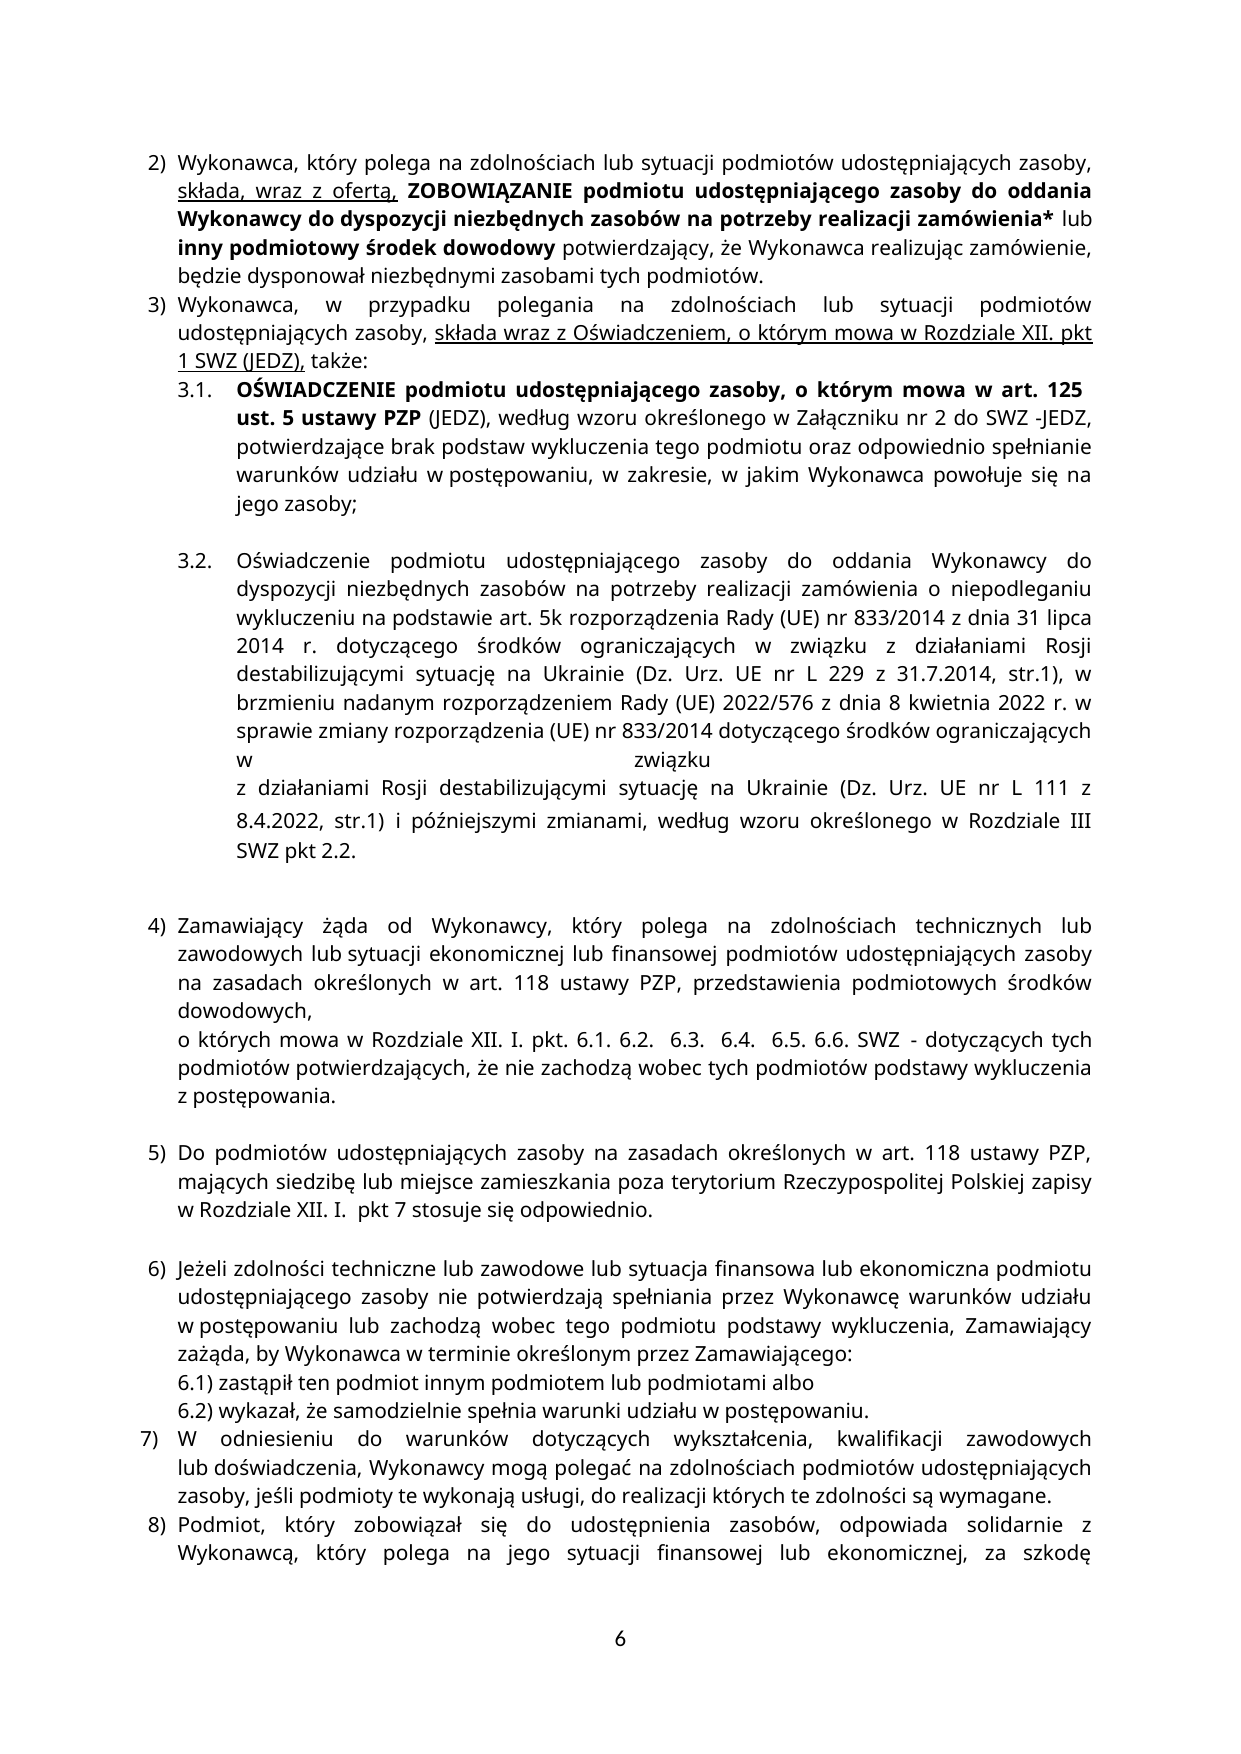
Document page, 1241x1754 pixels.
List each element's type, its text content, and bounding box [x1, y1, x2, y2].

list Jeżeli zdolności techniczne lub zawodowe lub sytuacja finansowa lub ekonomiczna podmiotu udostępniającego zasoby nie potwierdzają spełniania przez Wykonawcę warunków udziału w postępowaniu lub zachodzą wobec tego podmiotu podstawy wykluczenia, Zamawiający zażąda, by Wykonawca w terminie określonym przez Zamawiającego: [148, 1254, 1093, 1368]
text 6.1) zastąpił ten podmiot innym podmiotem lub podmiotami albo [177, 1368, 1093, 1396]
list Wykonawca, w przypadku polegania na zdolnościach lub sytuacji podmiotów udostępniających zasoby, składa wraz z Oświadczeniem, o którym mowa w Rozdziale XII. pkt 1 SWZ (JEDZ), także: [148, 290, 1093, 375]
list Oświadczenie podmiotu udostępniającego zasoby do oddania Wykonawcy do dyspozycji niezbędnych zasobów na potrzeby realizacji zamówienia o niepodleganiu wykluczeniu na podstawie art. 5k rozporządzenia Rady (UE) nr 833/2014 z dnia 31 lipca 2014 r. dotyczącego środków ograniczających w związku z działaniami Rosji destabilizującymi sytuację na Ukrainie (Dz. Urz. UE nr L 229 z 31.7.2014, str.1), w brzmieniu nadanym rozporządzeniem Rady (UE) 2022/576 z dnia 8 kwietnia 2022 r. w sprawie zmiany rozporządzenia (UE) nr 833/2014 dotyczącego środków ograniczających w związku z działaniami Rosji destabilizującymi sytuację na Ukrainie (Dz. Urz. UE nr L 111 z 8.4.2022, str.1) i późniejszymi zmianami, według wzoru określonego w Rozdziale III SWZ pkt 2.2. [177, 546, 1093, 864]
text 6.2) wykazał, że samodzielnie spełnia warunki udziału w postępowaniu. [177, 1396, 1093, 1424]
list Do podmiotów udostępniających zasoby na zasadach określonych w art. 118 ustawy PZP, mających siedzibę lub miejsce zamieszkania poza terytorium Rzeczypospolitej Polskiej zapisy w Rozdziale XII. I. pkt 7 stosuje się odpowiednio. [148, 1138, 1093, 1224]
list Zamawiający żąda od Wykonawcy, który polega na zdolnościach technicznych lub zawodowych lub sytuacji ekonomicznej lub finansowej podmiotów udostępniających zasoby na zasadach określonych w art. 118 ustawy PZP, przedstawienia podmiotowych środków dowodowych, o których mowa w Rozdziale XII. I. pkt. 6.1. 6.2. 6.3. 6.4. 6.5. 6.6. SWZ - dotyczących tych podmiotów potwierdzających, że nie zachodzą wobec tych podmiotów podstawy wykluczenia z postępowania. [148, 911, 1093, 1110]
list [148, 1510, 1093, 1567]
list OŚWIADCZENIE podmiotu udostępniającego zasoby, o którym mowa w art. 125 ust. 5 ustawy PZP (JEDZ), według wzoru określonego w Załączniku nr 2 do SWZ -JEDZ, potwierdzające brak podstaw wykluczenia tego podmiotu oraz odpowiednio spełnianie warunków udziału w postępowaniu, w zakresie, w jakim Wykonawca powołuje się na jego zasoby; [177, 375, 1093, 517]
list Wykonawca, który polega na zdolnościach lub sytuacji podmiotów udostępniających zasoby, składa, wraz z ofertą, ZOBOWIĄZANIE podmiotu udostępniającego zasoby do oddania Wykonawcy do dyspozycji niezbędnych zasobów na potrzeby realizacji zamówienia* lub inny podmiotowy środek dowodowy potwierdzający, że Wykonawca realizując zamówienie, będzie dysponował niezbędnymi zasobami tych podmiotów. [148, 148, 1093, 290]
list W odniesieniu do warunków dotyczących wykształcenia, kwalifikacji zawodowych lub doświadczenia, Wykonawcy mogą polegać na zdolnościach podmiotów udostępniających zasoby, jeśli podmioty te wykonają usługi, do realizacji których te zdolności są wymagane. [140, 1424, 1093, 1510]
